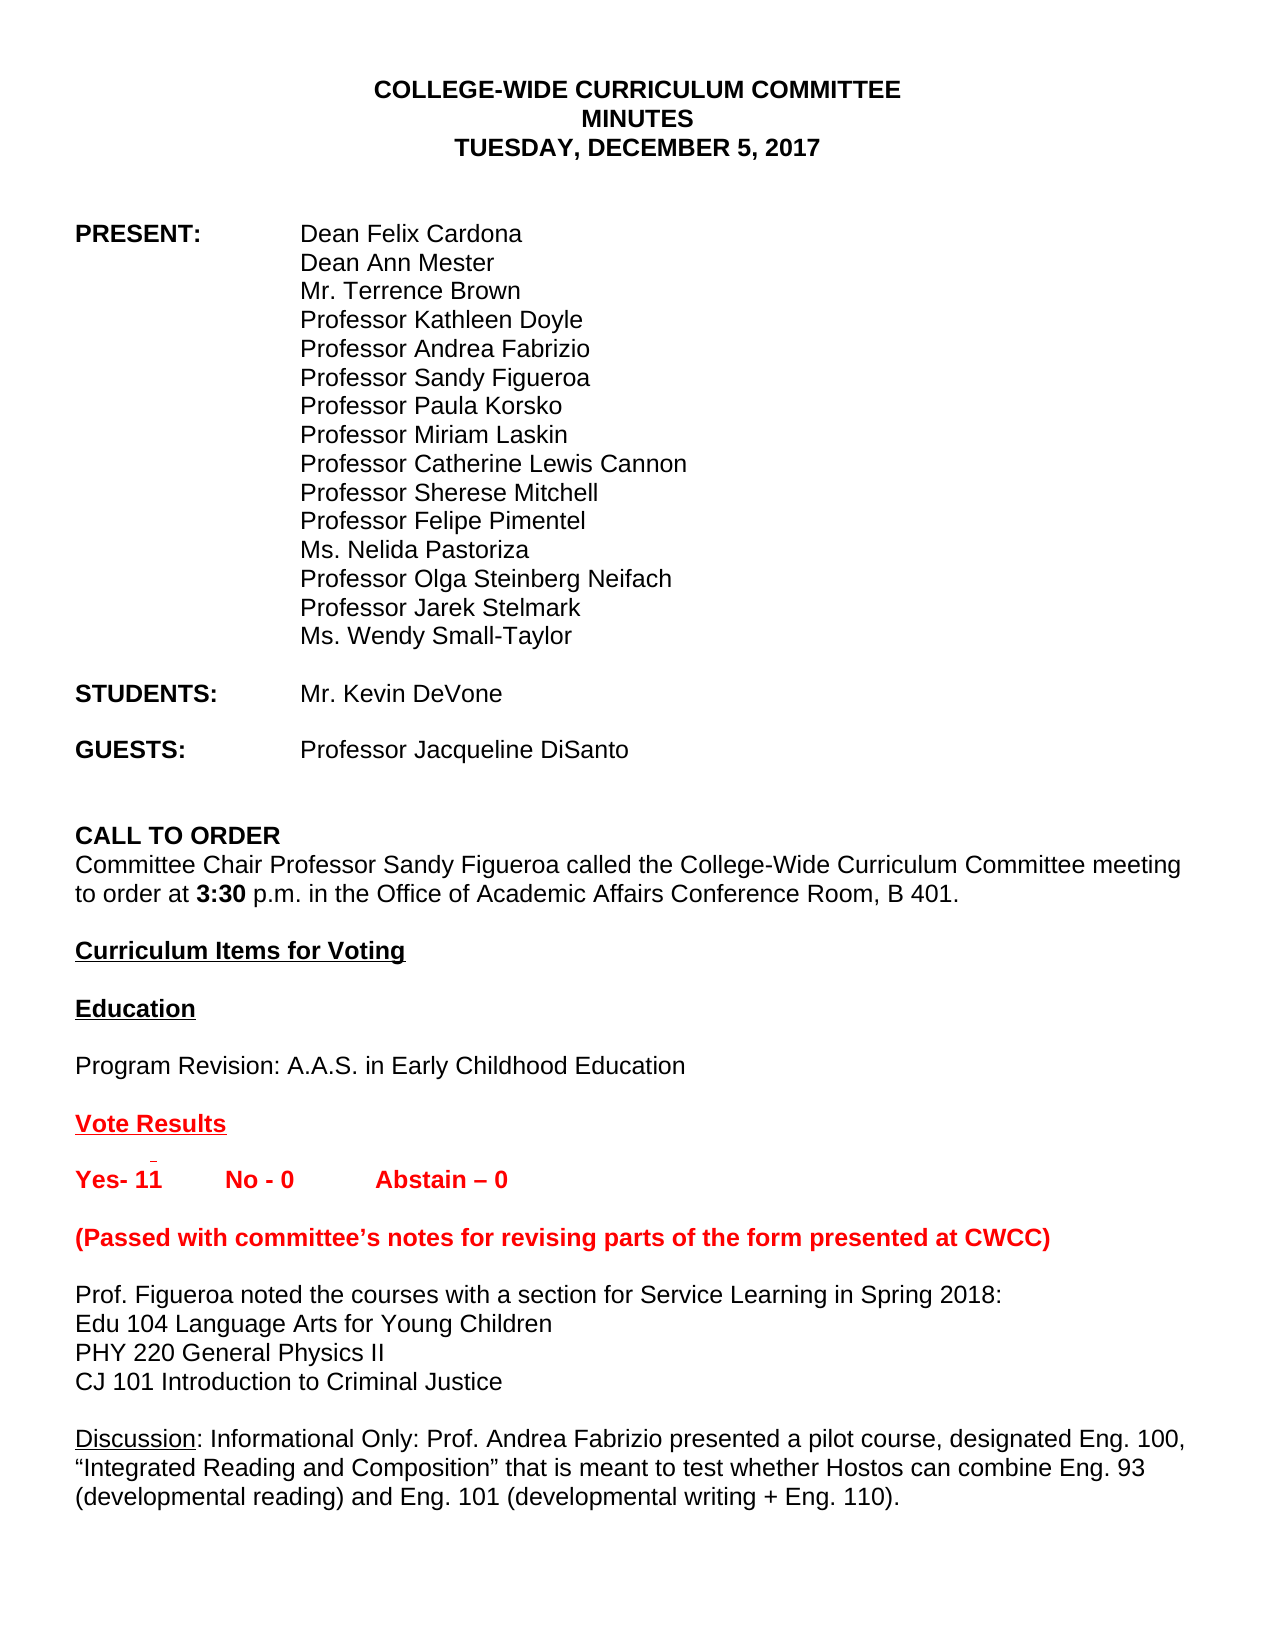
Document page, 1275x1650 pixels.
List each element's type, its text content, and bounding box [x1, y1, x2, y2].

text Committee Chair Professor Sandy Figueroa called the College-Wide Curriculum Committee meeting to order at 3:30 p.m. in the Office of Academic Affairs Conference Room, B 401. [75, 850, 1200, 907]
text Professor Miriam Laskin [225, 420, 1200, 449]
text Professor Jarek Stelmark [225, 592, 1200, 621]
text GUESTS: Professor Jacqueline DiSanto [75, 736, 1200, 764]
text Professor Andrea Fabrizio [225, 334, 1200, 362]
text PHY 220 General Physics II [75, 1338, 1200, 1367]
text Professor Kathleen Doyle [225, 305, 1200, 334]
text Edu 104 Language Arts for Young Children [75, 1309, 1200, 1338]
text CJ 101 Introduction to Criminal Justice [75, 1367, 1200, 1395]
text TUESDAY, DECEMBER 5, 2017 [75, 132, 1200, 161]
text COLLEGE-WIDE CURRICULUM COMMITTEE [75, 75, 1200, 104]
text Professor Olga Steinberg Neifach [225, 564, 1200, 592]
text CALL TO ORDER [75, 821, 1200, 850]
text Discussion: Informational Only: Prof. Andrea Fabrizio presented a pilot course, designated Eng. 100, “Integrated Reading and Composition” that is meant to test whether Hostos can combine Eng. 93 (developmental reading) and Eng. 101 (developmental writing + Eng. 110). [75, 1424, 1200, 1510]
text Professor Paula Korsko [225, 391, 1200, 420]
list Vote Results [75, 1108, 1200, 1137]
text Professor Felipe Pimentel [300, 506, 1200, 535]
text Curriculum Items for Voting [75, 936, 1200, 965]
text Professor Sherese Mitchell [225, 477, 1200, 506]
text Professor Sandy Figueroa [225, 362, 1200, 391]
text Ms. Wendy Small-Taylor [225, 621, 1200, 650]
text (Passed with committee’s notes for revising parts of the form presented at CWCC) [75, 1223, 1200, 1252]
text Education [75, 993, 1200, 1022]
text MINUTES [75, 104, 1200, 132]
text Yes- 11 No - 0 Abstain – 0 [75, 1165, 1200, 1194]
text Mr. Terrence Brown [75, 276, 1200, 305]
text Ms. Nelida Pastoriza [300, 535, 1200, 564]
text PRESENT: Dean Felix Cardona [75, 219, 1200, 247]
text Dean Ann Mester [75, 247, 1200, 276]
text STUDENTS: Mr. Kevin DeVone [75, 679, 1200, 707]
text Professor Catherine Lewis Cannon [225, 449, 1200, 477]
text Prof. Figueroa noted the courses with a section for Service Learning in Spring 2018: [75, 1280, 1200, 1309]
text Program Revision: A.A.S. in Early Childhood Education [75, 1051, 1200, 1080]
